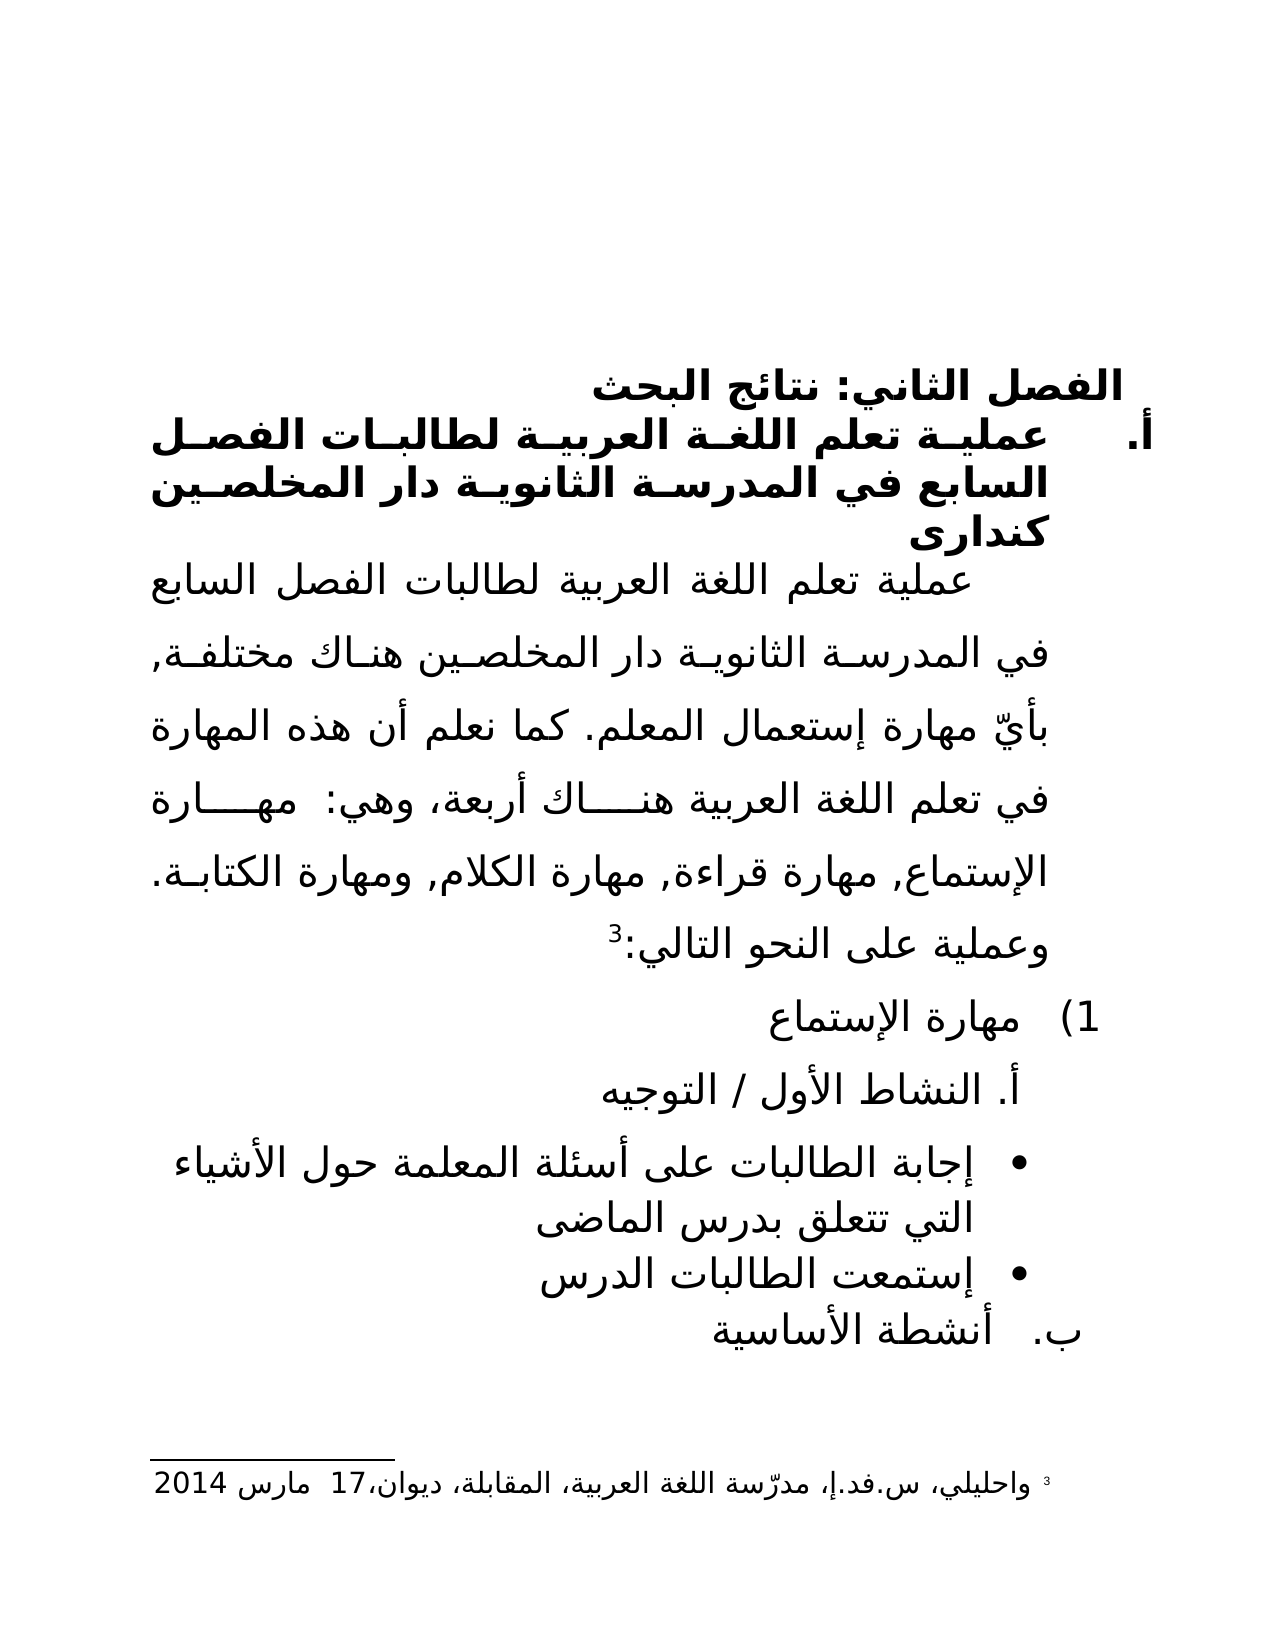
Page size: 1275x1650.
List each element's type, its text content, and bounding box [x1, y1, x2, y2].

list إستمعت الطالبات الدرس [150, 1250, 1012, 1298]
list أ. النشاط الأول / التوجيه [150, 1066, 1050, 1114]
list عملية تعلم اللغة العربية لطالبات الفصل السابع في المدرسة الثانوية دار المخلصين كندارى [150, 410, 1125, 556]
list مهارة الإستماع [150, 993, 1059, 1041]
list إجابة الطالبات على أسئلة المعلمة حول الأشياء التي تتعلق بدرس الماضى [150, 1138, 1012, 1243]
list عملية تعلم اللغة العربية لطالبات الفصل السابع في المدرسة الثانوية دار المخلصين هناك مختلفة, بأيّ مهارة إستعمال المعلم. كما نعلم أن هذه المهارة في تعلم اللغة العربية هناك أربعة، وهي: مهارة الإستماع, مهارة قراءة, مهارة الكلام, ومهارة الكتابة. وعملية على النحو التالي: [150, 556, 1050, 969]
text الفصل الثاني: نتائج البحث [150, 362, 1125, 410]
list أنشطة الأساسية [150, 1306, 1031, 1354]
